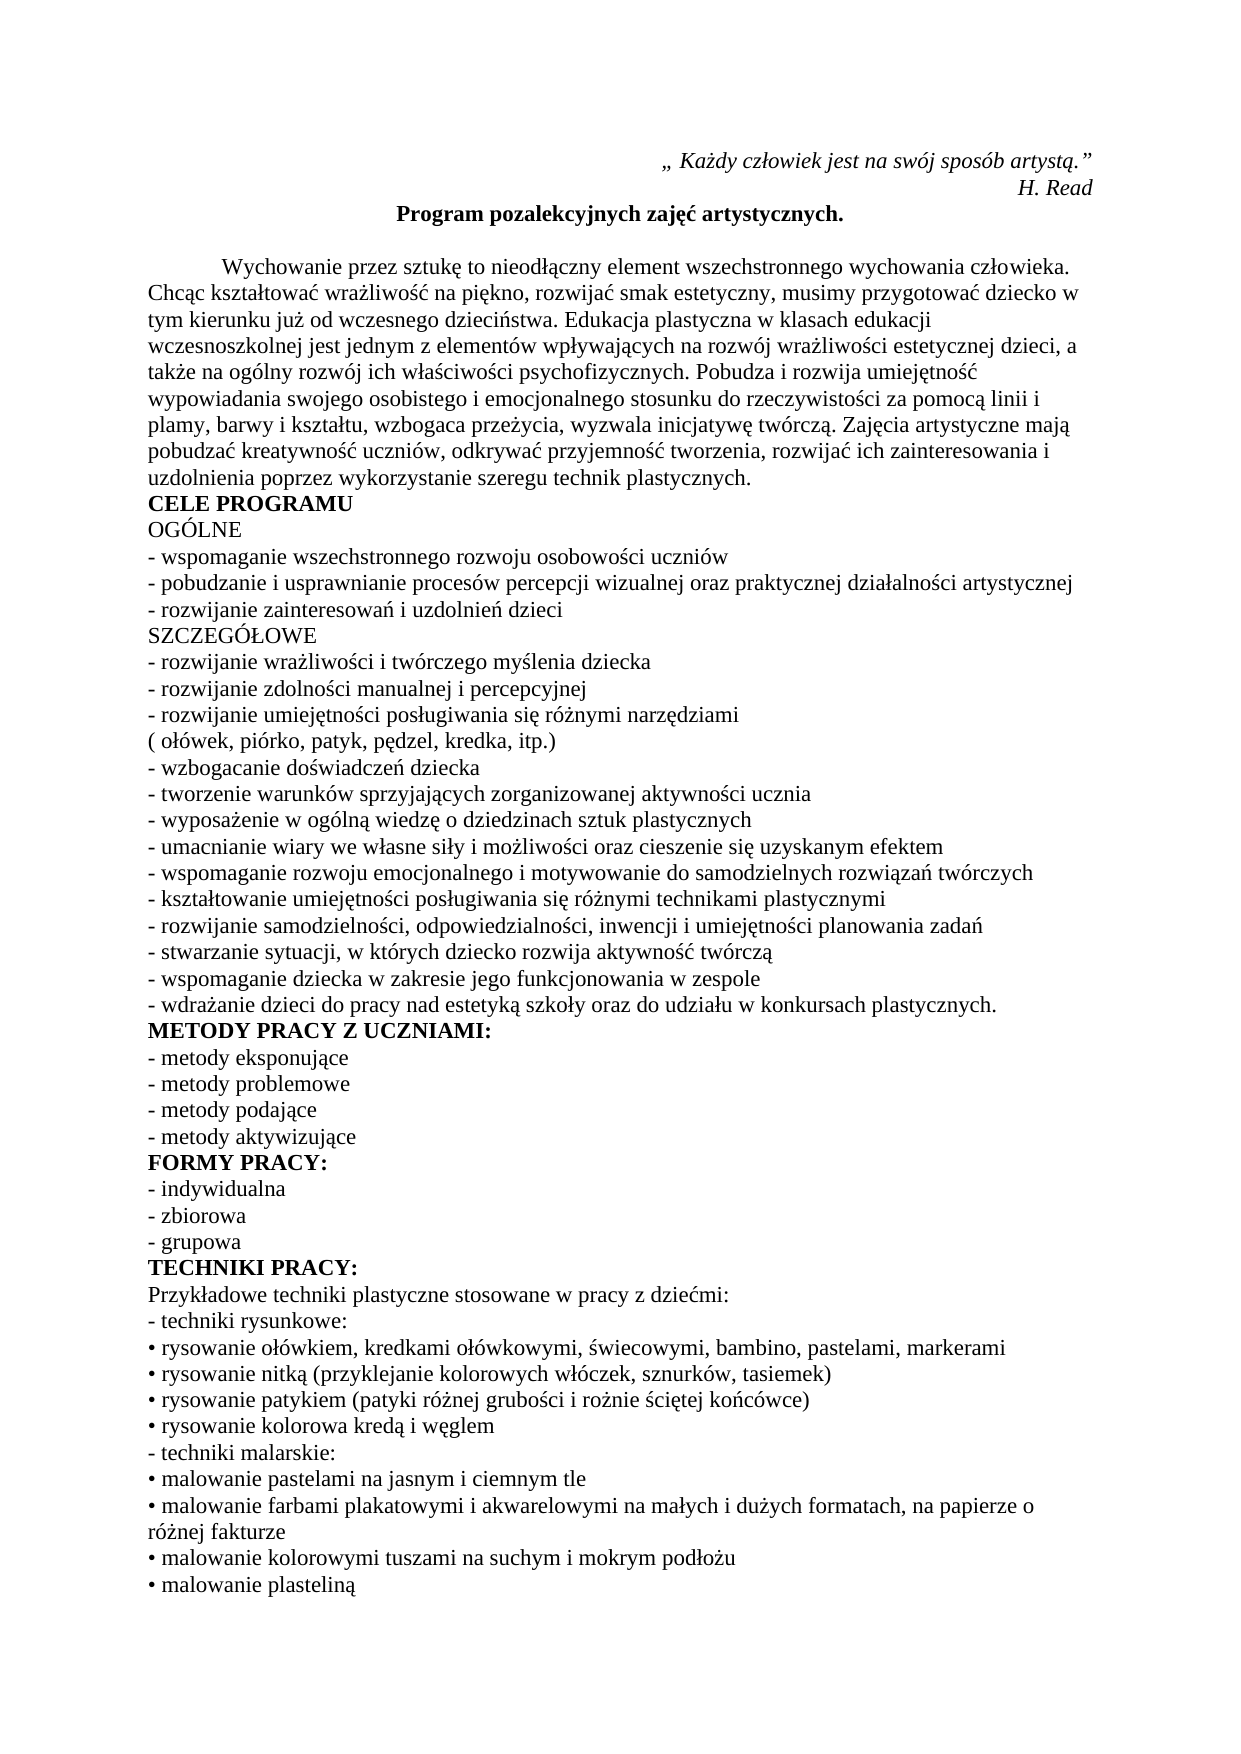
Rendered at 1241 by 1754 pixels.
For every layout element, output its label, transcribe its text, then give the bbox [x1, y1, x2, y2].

text - wspomaganie dziecka w zakresie jego funkcjonowania w zespole [148, 964, 1093, 991]
text - pobudzanie i usprawnianie procesów percepcji wizualnej oraz praktycznej działalności artystycznej [148, 569, 1093, 596]
text - wspomaganie wszechstronnego rozwoju osobowości uczniów [148, 543, 1093, 569]
text „ Każdy człowiek jest na swój sposób artystą.” [148, 148, 1093, 174]
text - kształtowanie umiejętności posługiwania się różnymi technikami plastycznymi [148, 886, 1093, 912]
text - zbiorowa [148, 1202, 1093, 1228]
text METODY PRACY Z UCZNIAMI: [148, 1017, 1093, 1044]
text Program pozalekcyjnych zajęć artystycznych. [148, 200, 1093, 227]
text - rozwijanie umiejętności posługiwania się różnymi narzędziami [148, 701, 1093, 727]
text Wychowanie przez sztukę to nieodłączny element wszechstronnego wychowania człowieka. Chcąc kształtować wrażliwość na piękno, rozwijać smak estetyczny, musimy przygotować dziecko w tym kierunku już od wczesnego dzieciństwa. Edukacja plastyczna w klasach edukacji wczesnoszkolnej jest jednym z elementów wpływających na rozwój wrażliwości estetycznej dzieci, a także na ogólny rozwój ich właściwości psychofizycznych. Pobudza i rozwija umiejętność wypowiadania swojego osobistego i emocjonalnego stosunku do rzeczywistości za pomocą linii i plamy, barwy i kształtu, wzbogaca przeżycia, wyzwala inicjatywę twórczą. Zajęcia artystyczne mają pobudzać kreatywność uczniów, odkrywać przyjemność tworzenia, rozwijać ich zainteresowania i uzdolnienia poprzez wykorzystanie szeregu technik plastycznych. [148, 253, 1093, 490]
text - grupowa [148, 1228, 1093, 1254]
text - techniki rysunkowe: [148, 1307, 1093, 1333]
text - tworzenie warunków sprzyjających zorganizowanej aktywności ucznia [148, 780, 1093, 806]
text - metody eksponujące [148, 1044, 1093, 1070]
text - metody aktywizujące [148, 1123, 1093, 1149]
text - wdrażanie dzieci do pracy nad estetyką szkoły oraz do udziału w konkursach plastycznych. [148, 991, 1093, 1017]
text - indywidualna [148, 1175, 1093, 1202]
text • rysowanie kolorowa kredą i węglem [148, 1413, 1093, 1439]
text ( ołówek, piórko, patyk, pędzel, kredka, itp.) [148, 727, 1093, 754]
text - wzbogacanie doświadczeń dziecka [148, 754, 1093, 780]
text - wspomaganie rozwoju emocjonalnego i motywowanie do samodzielnych rozwiązań twórczych [148, 859, 1093, 886]
text • malowanie plasteliną [148, 1571, 1093, 1597]
text - rozwijanie wrażliwości i twórczego myślenia dziecka [148, 648, 1093, 675]
text OGÓLNE [148, 517, 1093, 543]
text FORMY PRACY: [148, 1149, 1093, 1175]
text SZCZEGÓŁOWE [148, 622, 1093, 648]
text • rysowanie nitką (przyklejanie kolorowych włóczek, sznurków, tasiemek) [148, 1360, 1093, 1386]
text • malowanie kolorowymi tuszami na suchym i mokrym podłożu [148, 1544, 1093, 1571]
text - metody problemowe [148, 1070, 1093, 1096]
text • rysowanie ołówkiem, kredkami ołówkowymi, świecowymi, bambino, pastelami, markerami [148, 1333, 1093, 1360]
text • malowanie farbami plakatowymi i akwarelowymi na małych i dużych formatach, na papierze o różnej fakturze [148, 1492, 1093, 1544]
text - umacnianie wiary we własne siły i możliwości oraz cieszenie się uzyskanym efektem [148, 833, 1093, 859]
text - wyposażenie w ogólną wiedzę o dziedzinach sztuk plastycznych [148, 806, 1093, 833]
text H. Read [148, 174, 1093, 200]
text • malowanie pastelami na jasnym i ciemnym tle [148, 1465, 1093, 1492]
text CELE PROGRAMU [148, 490, 1093, 517]
text - rozwijanie zdolności manualnej i percepcyjnej [148, 675, 1093, 701]
text - techniki malarskie: [148, 1439, 1093, 1465]
text TECHNIKI PRACY: [148, 1254, 1093, 1281]
text - rozwijanie zainteresowań i uzdolnień dzieci [148, 596, 1093, 622]
text - stwarzanie sytuacji, w których dziecko rozwija aktywność twórczą [148, 938, 1093, 964]
text • rysowanie patykiem (patyki różnej grubości i rożnie ściętej końcówce) [148, 1386, 1093, 1413]
text Przykładowe techniki plastyczne stosowane w pracy z dziećmi: [148, 1281, 1093, 1307]
text - metody podające [148, 1096, 1093, 1123]
text - rozwijanie samodzielności, odpowiedzialności, inwencji i umiejętności planowania zadań [148, 912, 1093, 938]
